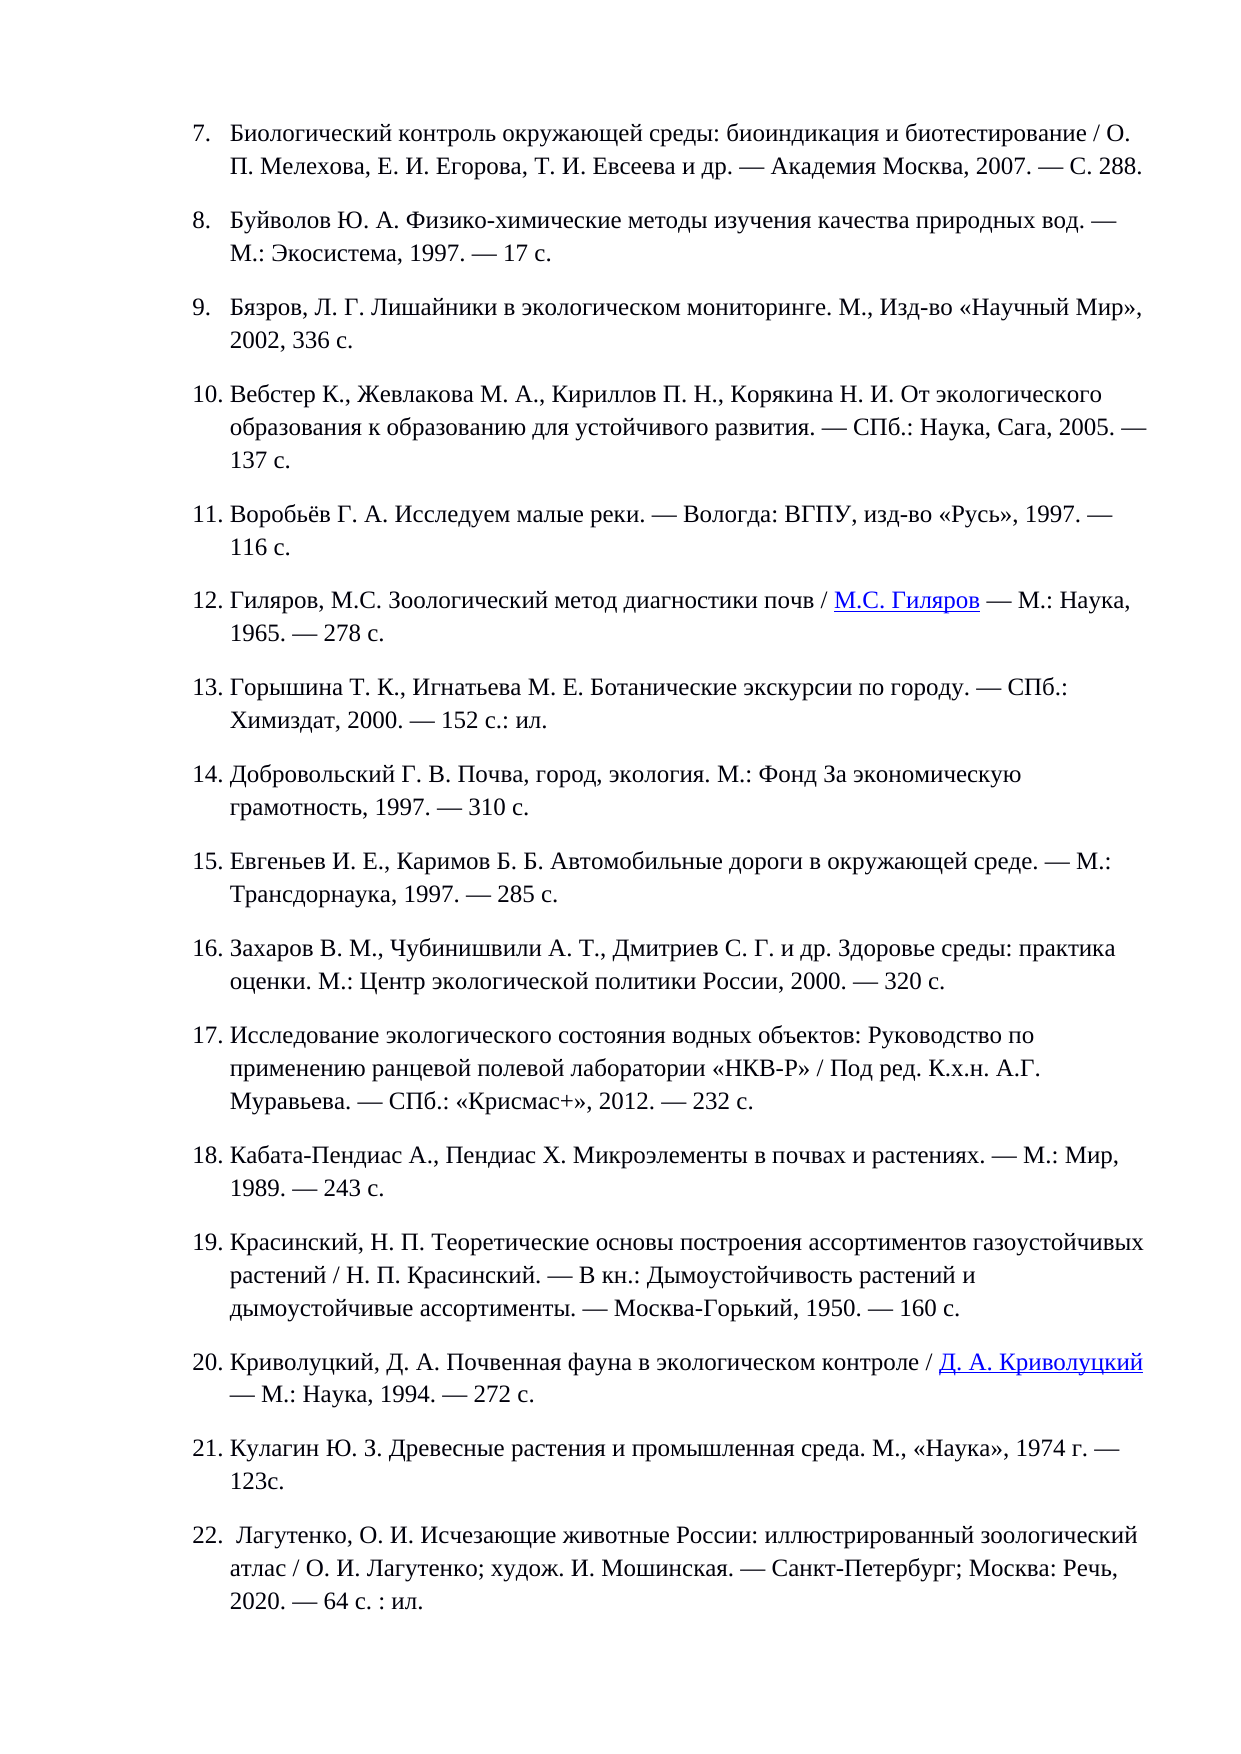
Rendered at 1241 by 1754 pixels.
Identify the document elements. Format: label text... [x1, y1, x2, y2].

list Добровольский Г. В. Почва, город, экология. М.: Фонд За экономическую грамотность, 1997. — 310 с. [192, 759, 1152, 821]
list Вебстер К., Жевлакова М. А., Кириллов П. Н., Корякина Н. И. От экологического образования к образованию для устойчивого развития. — СПб.: Наука, Сага, 2005. — 137 с. [192, 379, 1152, 473]
list Буйволов Ю. А. Физико-химические методы изучения качества природных вод. — М.: Экосистема, 1997. — 17 с. [192, 205, 1152, 267]
list Воробьёв Г. А. Исследуем малые реки. — Вологда: ВГПУ, изд-во «Русь», 1997. — 116 с. [192, 499, 1152, 560]
list Кабата-Пендиас А., Пендиас X. Микроэлементы в почвах и растениях. — М.: Мир, 1989. — 243 с. [192, 1140, 1152, 1202]
list Гиляров, М.С. Зоологический метод диагностики почв / М.С. Гиляров — М.: Наука, 1965. — 278 с. [192, 586, 1152, 647]
list Горышина Т. К., Игнатьева М. Е. Ботанические экскурсии по городу. — СПб.: Химиздат, 2000. — 152 с.: ил. [192, 672, 1152, 734]
list Захаров В. М., Чубинишвили А. Т., Дмитриев С. Г. и др. Здоровье среды: практика оценки. М.: Центр экологической политики России, 2000. — 320 с. [192, 933, 1152, 995]
list Бязров, Л. Г. Лишайники в экологическом мониторинге. М., Изд-во «Научный Мир», 2002, 336 с. [192, 292, 1152, 354]
list Биологический контроль окружающей среды: биоиндикация и биотестирование / О. П. Мелехова, Е. И. Егорова, Т. И. Евсеева и др. — Академия Москва, 2007. — С. 288. [192, 118, 1152, 180]
list Криволуцкий, Д. А. Почвенная фауна в экологическом контроле / Д. А. Криволуцкий — М.: Наука, 1994. — 272 с. [192, 1347, 1152, 1408]
list Красинский, Н. П. Теоретические основы построения ассортиментов газоустойчивых растений / Н. П. Красинский. — В кн.: Дымоустойчивость растений и дымоустойчивые ассортименты. — Москва-Горький, 1950. — 160 с. [192, 1227, 1152, 1321]
list Лагутенко, О. И. Исчезающие животные России: иллюстрированный зоологический атлас / О. И. Лагутенко; худож. И. Мошинская. — Санкт-Петербург; Москва: Речь, 2020. — 64 с. : ил. [192, 1520, 1152, 1615]
list Евгеньев И. Е., Каримов Б. Б. Автомобильные дороги в окружающей среде. — М.: Трансдорнаука, 1997. — 285 с. [192, 846, 1152, 908]
list Исследование экологического состояния водных объектов: Руководство по применению ранцевой полевой лаборатории «НКВ-Р» / Под ред. К.х.н. А.Г. Муравьева. — СПб.: «Крисмас+», 2012. — 232 с. [192, 1020, 1152, 1115]
list Кулагин Ю. З. Древесные растения и промышленная среда. М., «Наука», 1974 г. — 123с. [192, 1433, 1152, 1495]
